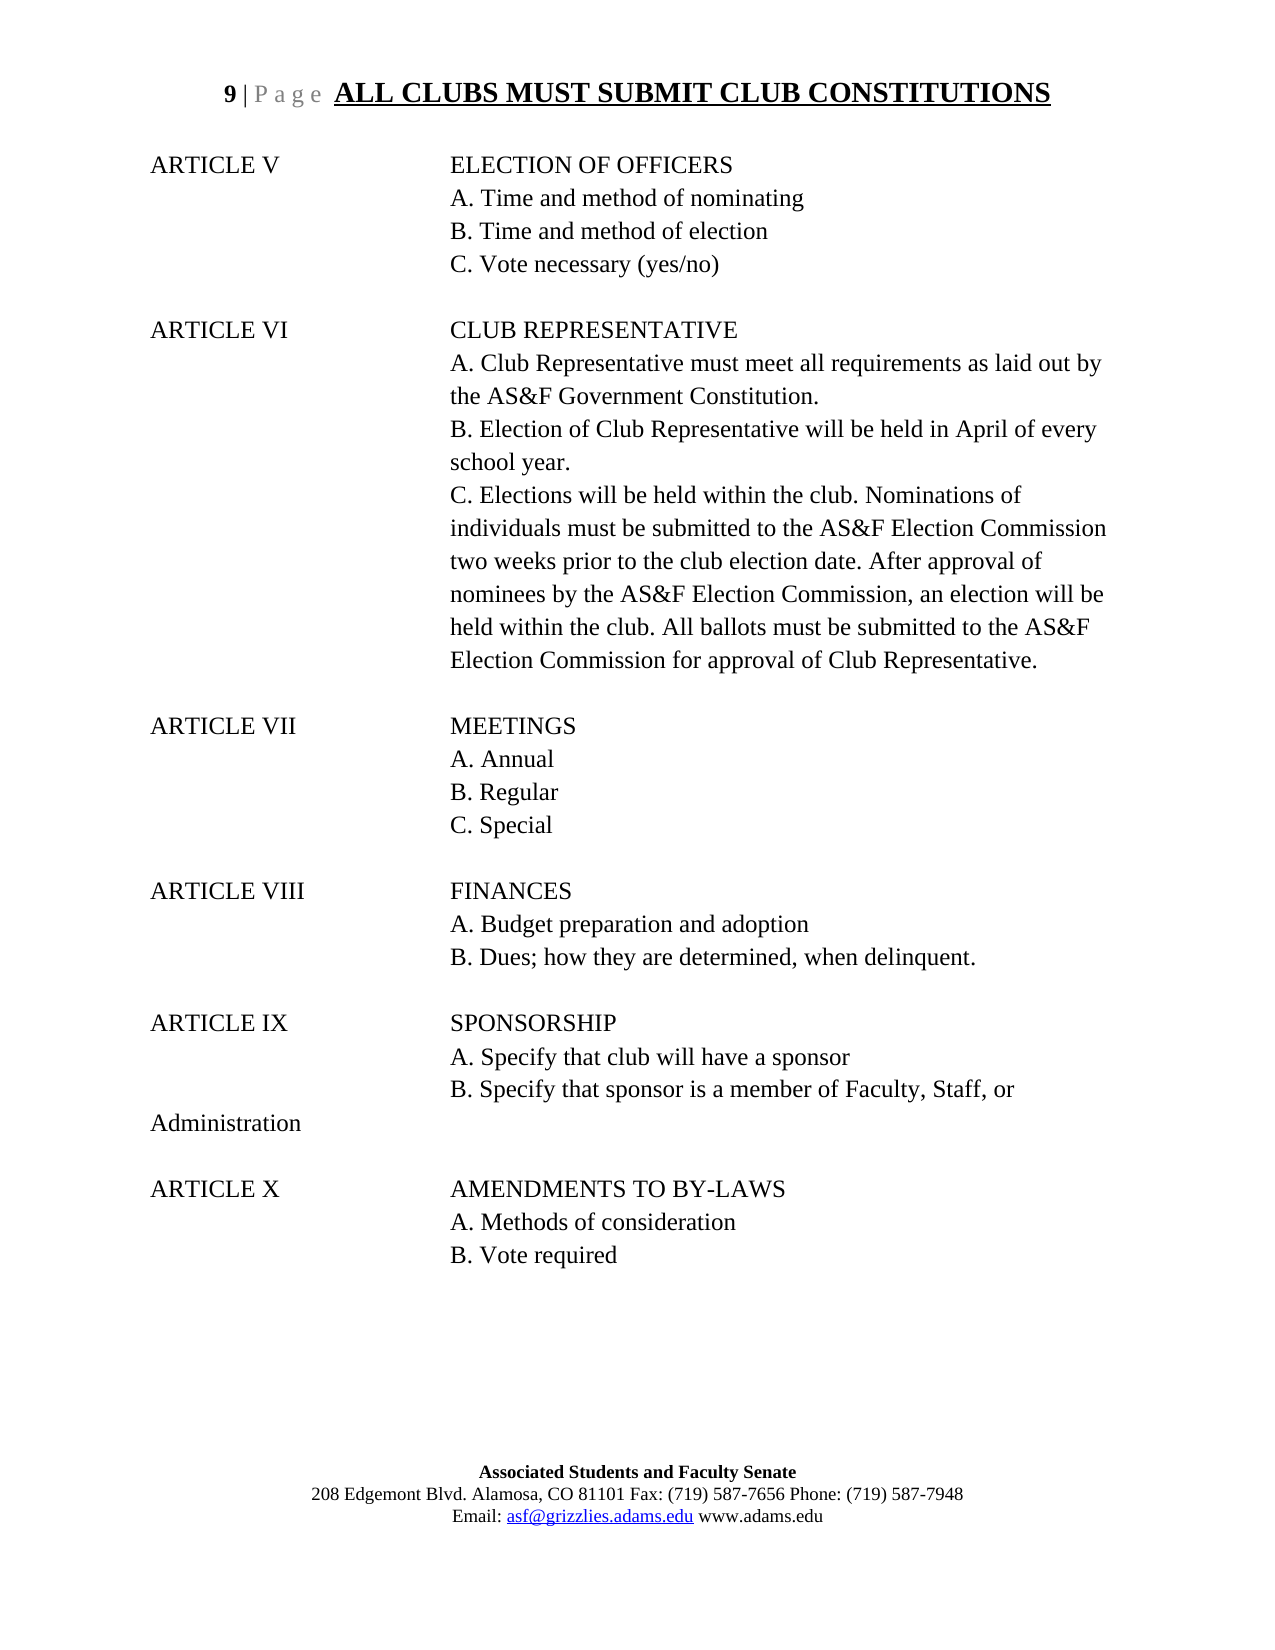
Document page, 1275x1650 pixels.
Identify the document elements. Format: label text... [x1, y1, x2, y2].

text A. Budget preparation and adoption [150, 909, 1125, 938]
text B. Election of Club Representative will be held in April of every school year. [450, 414, 1125, 476]
text ARTICLE IX SPONSORSHIP [150, 1008, 1125, 1037]
text C. Special [150, 810, 1125, 839]
text B. Specify that sponsor is a member of Faculty, Staff, or Administration [150, 1074, 1125, 1136]
text A. Club Representative must meet all requirements as laid out by the AS&F Government Constitution. [450, 348, 1125, 410]
text ARTICLE VII MEETINGS [150, 711, 1125, 740]
text B. Regular [150, 777, 1125, 806]
text ARTICLE VI CLUB REPRESENTATIVE [150, 315, 1125, 344]
text A. Time and method of nominating [150, 183, 1125, 212]
text B. Time and method of election [150, 216, 1125, 245]
text ARTICLE VIII FINANCES [150, 876, 1125, 905]
text A. Methods of consideration [150, 1207, 1125, 1235]
text C. Elections will be held within the club. Nominations of individuals must be submitted to the AS&F Election Commission two weeks prior to the club election date. After approval of nominees by the AS&F Election Commission, an election will be held within the club. All ballots must be submitted to the AS&F Election Commission for approval of Club Representative. [450, 480, 1125, 674]
text A. Annual [150, 744, 1125, 773]
text B. Dues; how they are determined, when delinquent. [150, 942, 1125, 971]
text A. Specify that club will have a sponsor [150, 1042, 1125, 1070]
text ARTICLE V ELECTION OF OFFICERS [150, 150, 1125, 179]
text C. Vote necessary (yes/no) [150, 249, 1125, 278]
text ARTICLE X AMENDMENTS TO BY-LAWS [150, 1174, 1125, 1202]
text B. Vote required [150, 1240, 1125, 1268]
